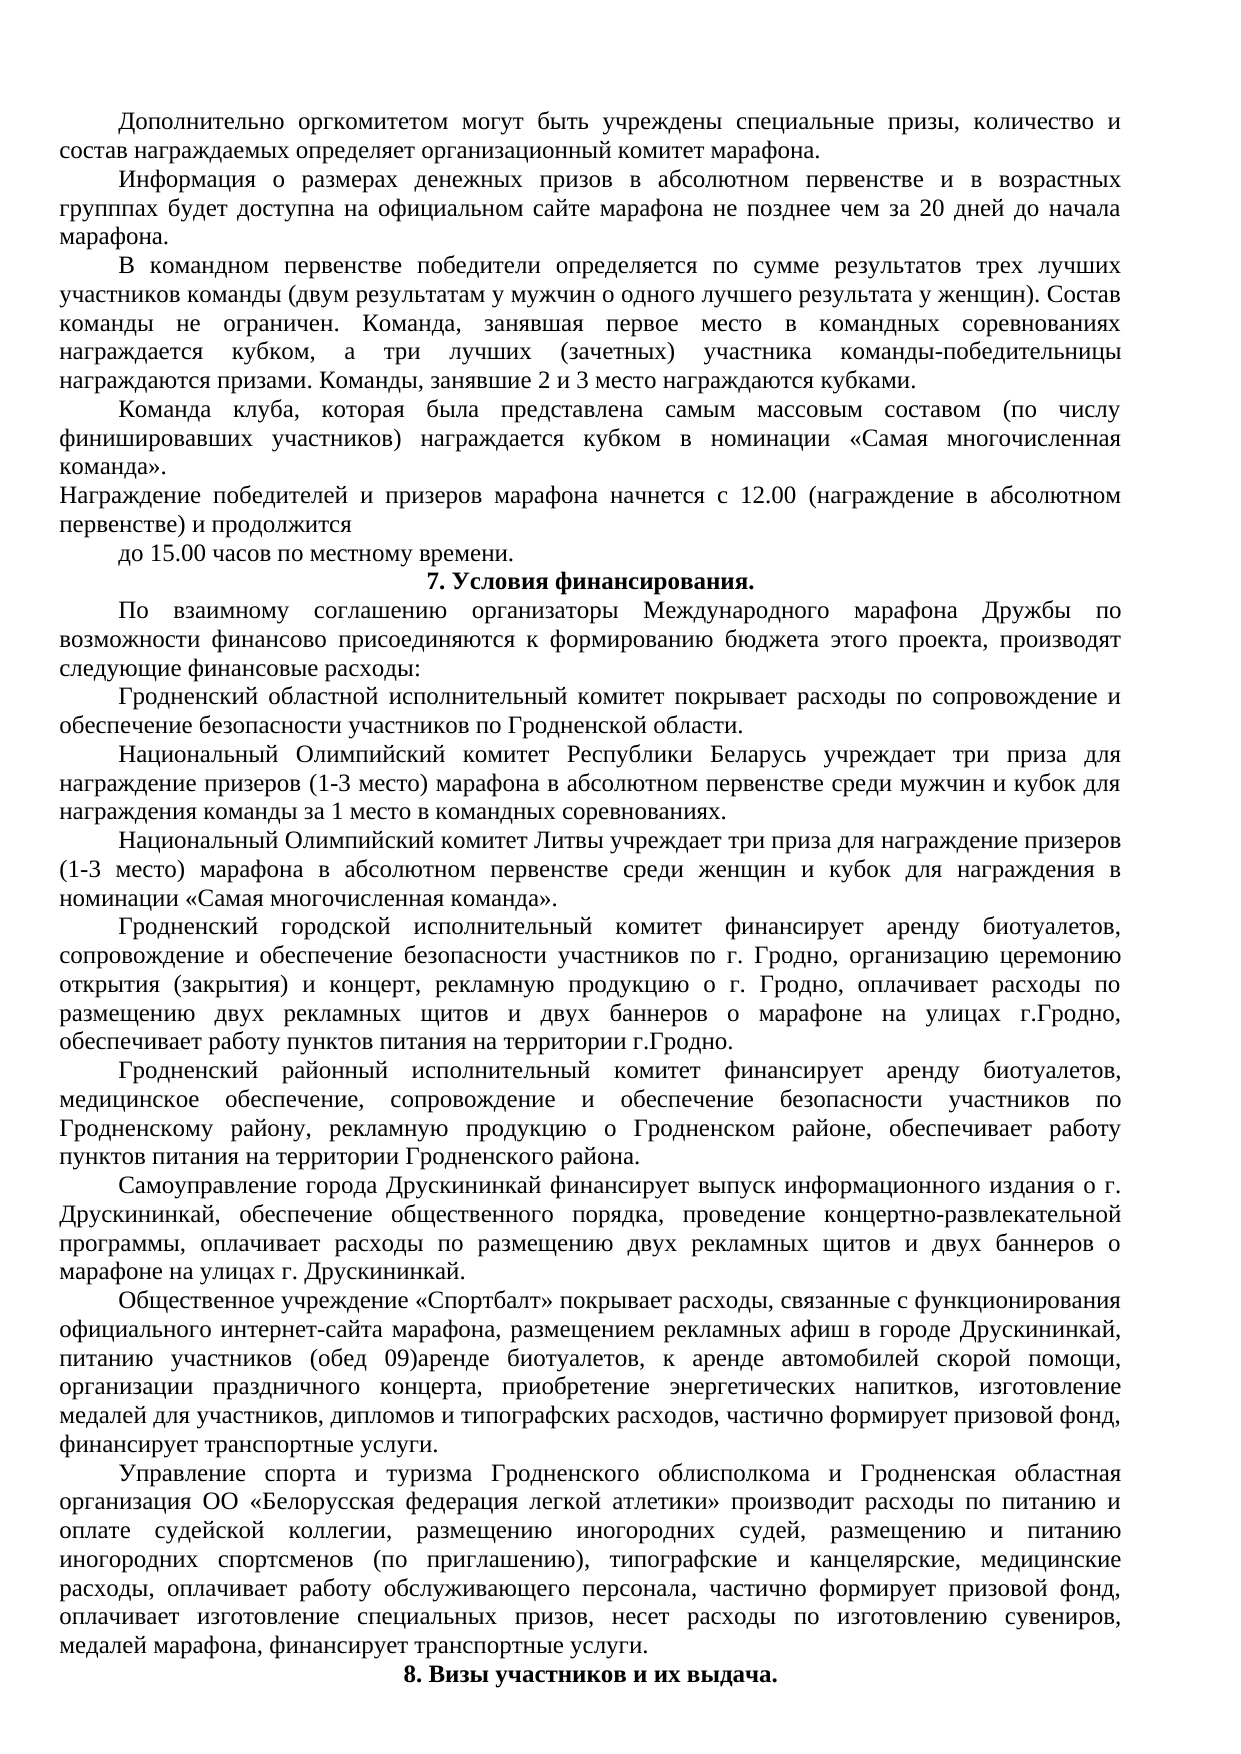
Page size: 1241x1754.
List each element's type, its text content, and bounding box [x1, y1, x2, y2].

text Гродненский районный исполнительный комитет финансирует аренду биотуалетов, медицинское обеспечение, сопровождение и обеспечение безопасности участников по Гродненскому району, рекламную продукцию о Гродненском районе, обеспечивает работу пунктов питания на территории Гродненского района. [59, 1055, 1122, 1170]
text Национальный Олимпийский комитет Литвы учреждает три приза для награждение призеров (1-3 место) марафона в абсолютном первенстве среди женщин и кубок для награждения в номинации «Самая многочисленная команда». [59, 825, 1122, 911]
text Управление спорта и туризма Гродненского облисполкома и Гродненская областная организация ОО «Белорусская федерация легкой атлетики» производит расходы по питанию и оплате судейской коллегии, размещению иногородних судей, размещению и питанию иногородних спортсменов (по приглашению), типографские и канцелярские, медицинские расходы, оплачивает работу обслуживающего персонала, частично формирует призовой фонд, оплачивает изготовление специальных призов, несет расходы по изготовлению сувениров, медалей марафона, финансирует транспортные услуги. [59, 1458, 1122, 1659]
text Информация о размерах денежных призов в абсолютном первенстве и в возрастных групппах будет доступна на официальном сайте марафона не позднее чем за 20 дней до начала марафона. [59, 164, 1122, 250]
text Гродненский городской исполнительный комитет финансирует аренду биотуалетов, сопровождение и обеспечение безопасности участников по г. Гродно, организацию церемонию открытия (закрытия) и концерт, рекламную продукцию о г. Гродно, оплачивает расходы по размещению двух рекламных щитов и двух баннеров о марафоне на улицах г.Гродно, обеспечивает работу пунктов питания на территории г.Гродно. [59, 911, 1122, 1055]
text Национальный Олимпийский комитет Республики Беларусь учреждает три приза для награждение призеров (1-3 место) марафона в абсолютном первенстве среди мужчин и кубок для награждения команды за 1 место в командных соревнованиях. [59, 739, 1122, 825]
text По взаимному соглашению организаторы Международного марафона Дружбы по возможности финансово присоединяются к формированию бюджета этого проекта, производят следующие финансовые расходы: [59, 595, 1122, 681]
text Самоуправление города Друскининкай финансирует выпуск информационного издания о г. Друскининкай, обеспечение общественного порядка, проведение концертно-развлекательной программы, оплачивает расходы по размещению двух рекламных щитов и двух баннеров о марафоне на улицах г. Друскининкай. [59, 1170, 1122, 1285]
text Гродненский областной исполнительный комитет покрывает расходы по сопровождение и обеспечение безопасности участников по Гродненской области. [59, 681, 1122, 739]
text до 15.00 часов по местному времени. [59, 538, 1122, 566]
text В командном первенстве победители определяется по сумме результатов трех лучших участников команды (двум результатам у мужчин о одного лучшего результата у женщин). Состав команды не ограничен. Команда, занявшая первое место в командных соревнованиях награждается кубком, а три лучших (зачетных) участника команды-победительницы награждаются призами. Команды, занявшие 2 и 3 место награждаются кубками. [59, 250, 1122, 394]
text Команда клуба, которая была представлена самым массовым составом (по числу финишировавших участников) награждается кубком в номинации «Самая многочисленная команда». Награждение победителей и призеров марафона начнется с 12.00 (награждение в абсолютном первенстве) и продолжится [59, 394, 1122, 538]
text Общественное учреждение «Спортбалт» покрывает расходы, связанные с функционирования официального интернет-сайта марафона, размещением рекламных афиш в городе Друскининкай, питанию участников (обед 09)аренде биотуалетов, к аренде автомобилей скорой помощи, организации праздничного концерта, приобретение энергетических напитков, изготовление медалей для участников, дипломов и типографских расходов, частично формирует призовой фонд, финансирует транспортные услуги. [59, 1285, 1122, 1458]
text 8. Визы участников и их выдача. [59, 1659, 1122, 1688]
text Дополнительно оргкомитетом могут быть учреждены специальные призы, количество и состав награждаемых определяет организационный комитет марафона. [59, 106, 1122, 164]
text 7. Условия финансирования. [59, 566, 1122, 595]
